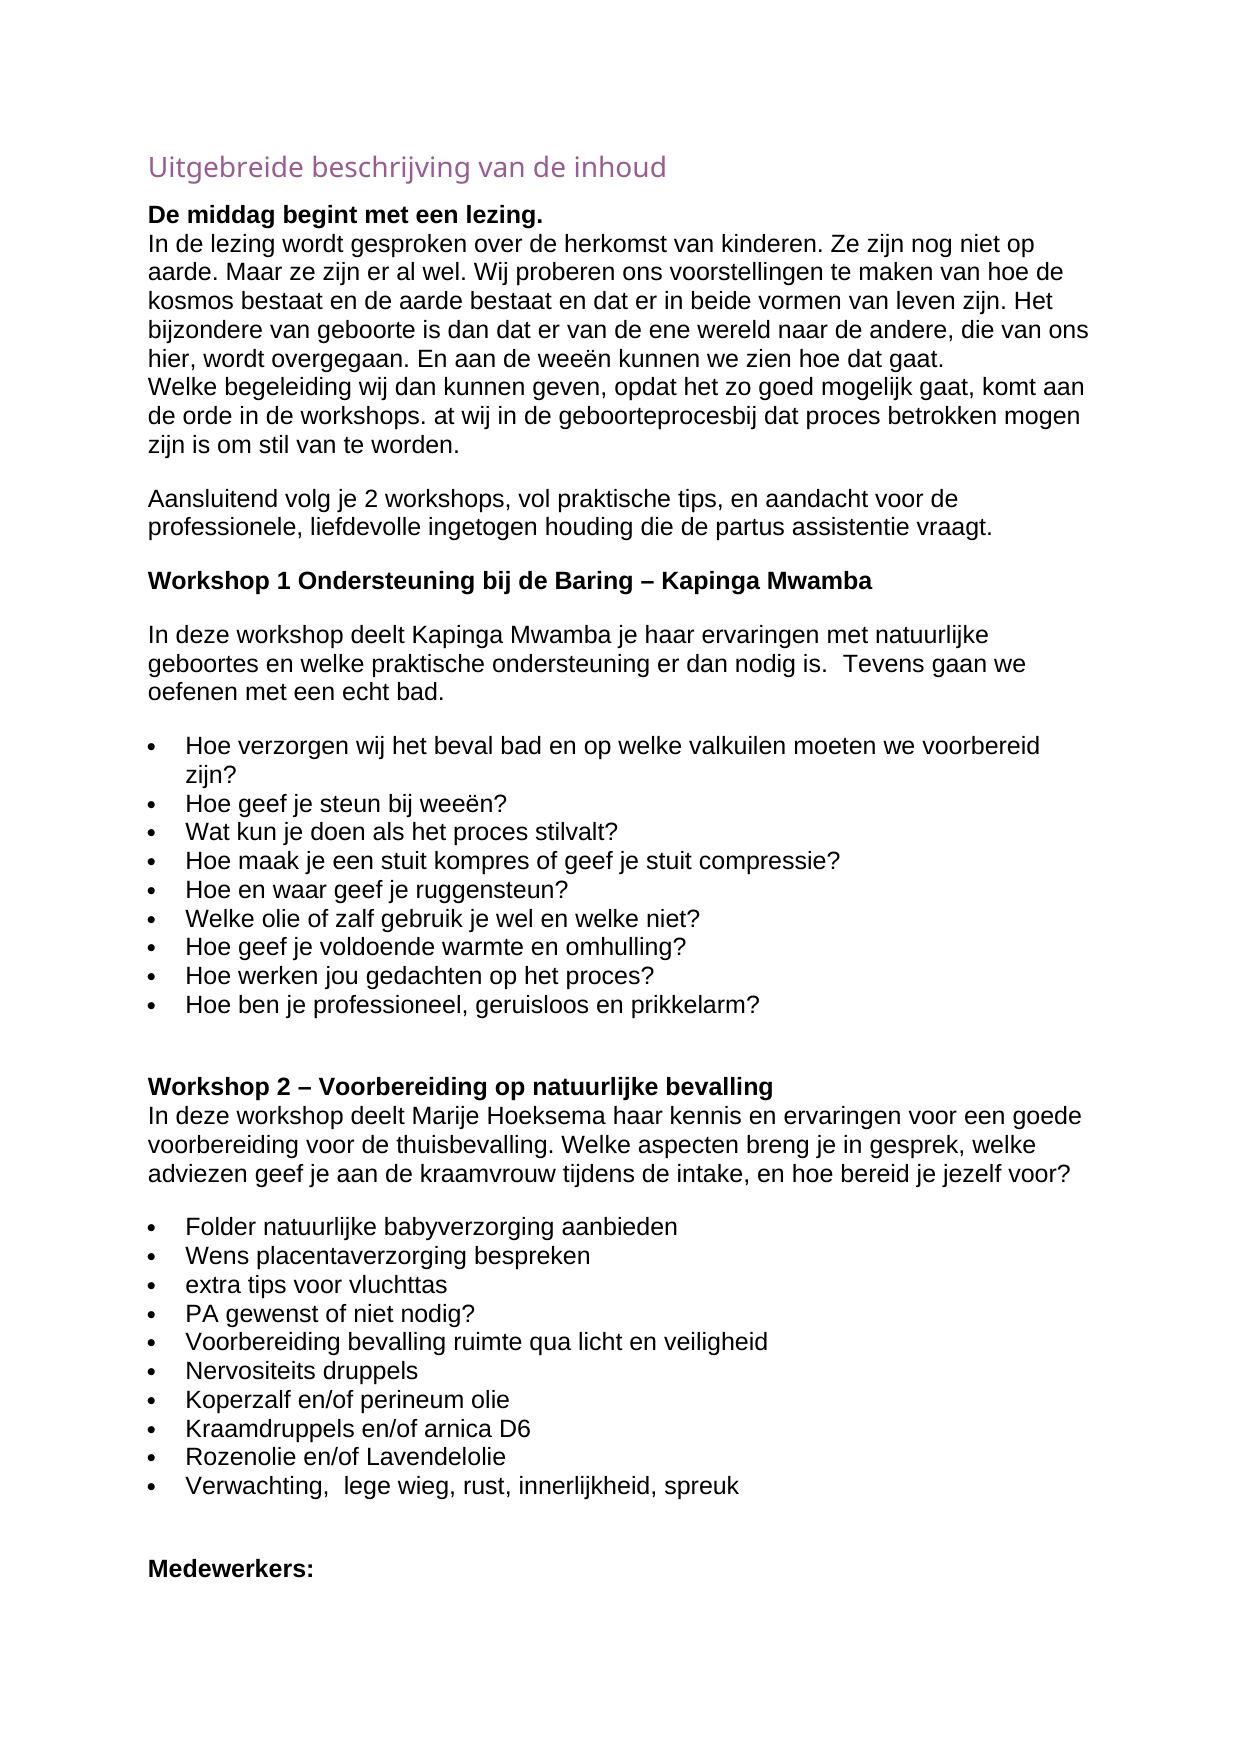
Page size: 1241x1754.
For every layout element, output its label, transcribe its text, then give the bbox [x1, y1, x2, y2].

list Kraamdruppels en/of arnica D6 [148, 1413, 1093, 1442]
list Hoe geef je voldoende warmte en omhulling? [148, 932, 1093, 961]
list Rozenolie en/of Lavendelolie [148, 1442, 1093, 1471]
list Wat kun je doen als het proces stilvalt? [148, 817, 1093, 846]
list Hoe geef je steun bij weeën? [148, 788, 1093, 817]
list Hoe en waar geef je ruggensteun? [148, 875, 1093, 903]
list Hoe maak je een stuit kompres of geef je stuit compressie? [148, 846, 1093, 875]
list Welke olie of zalf gebruik je wel en welke niet? [148, 903, 1093, 932]
list Hoe ben je professioneel, geruisloos en prikkelarm? [148, 990, 1093, 1018]
list Hoe werken jou gedachten op het proces? [148, 961, 1093, 990]
text Medewerkers: [148, 1553, 1093, 1582]
text Workshop 1 Ondersteuning bij de Baring – Kapinga Mwamba [148, 566, 1093, 595]
list PA gewenst of niet nodig? [148, 1298, 1093, 1327]
text Aansluitend volg je 2 workshops, vol praktische tips, en aandacht voor de professionele, liefdevolle ingetogen houding die de partus assistentie vraagt. [148, 483, 1093, 541]
list Folder natuurlijke babyverzorging aanbieden [148, 1212, 1093, 1241]
text De middag begint met een lezing. In de lezing wordt gesproken over de herkomst van kinderen. Ze zijn nog niet op aarde. Maar ze zijn er al wel. Wij proberen ons voorstellingen te maken van hoe de kosmos bestaat en de aarde bestaat en dat er in beide vormen van leven zijn. Het bijzondere van geboorte is dan dat er van de ene wereld naar de andere, die van ons hier, wordt overgegaan. En aan de weeën kunnen we zien hoe dat gaat. Welke begeleiding wij dan kunnen geven, opdat het zo goed mogelijk gaat, komt aan de orde in de workshops. at wij in de geboorteprocesbij dat proces betrokken mogen zijn is om stil van te worden. [148, 200, 1093, 458]
list Verwachting, lege wieg, rust, innerlijkheid, spreuk [148, 1471, 1093, 1500]
text Workshop 2 – Voorbereiding op natuurlijke bevalling In deze workshop deelt Marije Hoeksema haar kennis en ervaringen voor een goede voorbereiding voor de thuisbevalling. Welke aspecten breng je in gesprek, welke adviezen geef je aan de kraamvrouw tijdens de intake, en hoe bereid je jezelf voor? [148, 1072, 1093, 1187]
list Voorbereiding bevalling ruimte qua licht en veiligheid [148, 1327, 1093, 1356]
list Koperzalf en/of perineum olie [148, 1385, 1093, 1413]
list Hoe verzorgen wij het beval bad en op welke valkuilen moeten we voorbereid zijn? [148, 731, 1093, 788]
text Uitgebreide beschrijving van de inhoud [148, 148, 1093, 186]
text In deze workshop deelt Kapinga Mwamba je haar ervaringen met natuurlijke geboortes en welke praktische ondersteuning er dan nodig is. Tevens gaan we oefenen met een echt bad. [148, 620, 1093, 706]
list Wens placentaverzorging bespreken [148, 1241, 1093, 1270]
list Nervositeits druppels [148, 1356, 1093, 1385]
list extra tips voor vluchttas [148, 1270, 1093, 1298]
